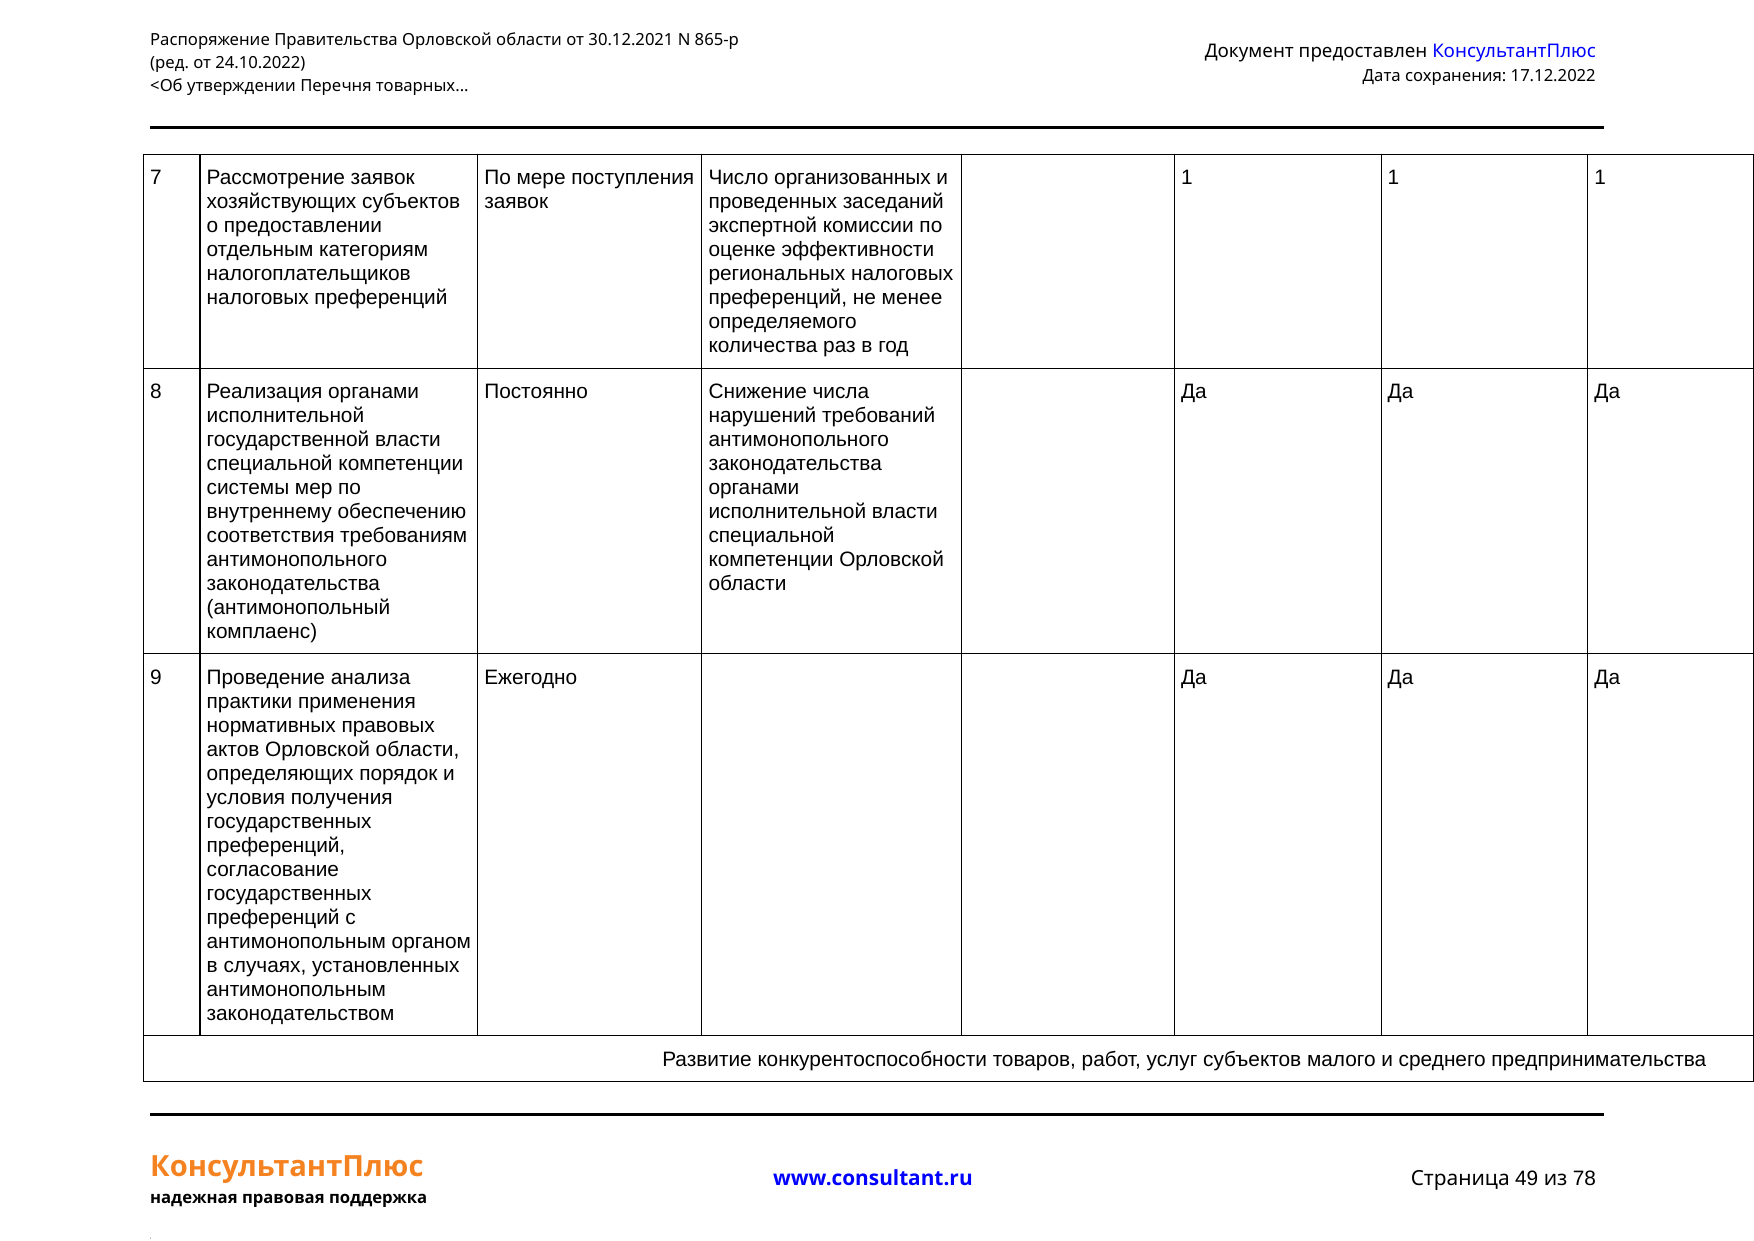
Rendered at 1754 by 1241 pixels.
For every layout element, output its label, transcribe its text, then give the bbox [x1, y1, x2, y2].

table_cell Да [1175, 369, 1381, 653]
table_cell [962, 369, 1174, 653]
table_cell Постоянно [478, 369, 701, 653]
table_cell 1 [1382, 155, 1587, 367]
table_cell 1 [1588, 155, 1753, 367]
table_cell Да [1175, 654, 1381, 1035]
table_cell Реализация органами исполнительной государственной власти специальной компетенции системы мер по внутреннему обеспечению соответствия требованиям антимонопольного законодательства (антимонопольный комплаенс) [201, 369, 477, 653]
table_cell Развитие конкурентоспособности товаров, работ, услуг субъектов малого и среднего предпринимательства [144, 1036, 1753, 1081]
table_cell 7 [144, 155, 199, 367]
table_cell Да [1588, 369, 1753, 653]
table_cell 9 [144, 654, 199, 1035]
table_cell Да [1382, 369, 1587, 653]
table_cell [962, 654, 1174, 1035]
table_cell Да [1588, 654, 1753, 1035]
table_cell Ежегодно [478, 654, 701, 1035]
table_cell По мере поступления заявок [478, 155, 701, 367]
table_cell 1 [1175, 155, 1381, 367]
table_cell Снижение числа нарушений требований антимонопольного законодательства органами исполнительной власти специальной компетенции Орловской области [702, 369, 961, 653]
table_cell Проведение анализа практики применения нормативных правовых актов Орловской области, определяющих порядок и условия получения государственных преференций, согласование государственных преференций с антимонопольным органом в случаях, установленных антимонопольным законодательством [201, 654, 477, 1035]
table_cell Да [1382, 654, 1587, 1035]
table_cell [962, 155, 1174, 367]
table_cell [702, 654, 961, 1035]
table_cell Число организованных и проведенных заседаний экспертной комиссии по оценке эффективности региональных налоговых преференций, не менее определяемого количества раз в год [702, 155, 961, 367]
table_cell Рассмотрение заявок хозяйствующих субъектов о предоставлении отдельным категориям налогоплательщиков налоговых преференций [201, 155, 477, 367]
table_cell 8 [144, 369, 199, 653]
